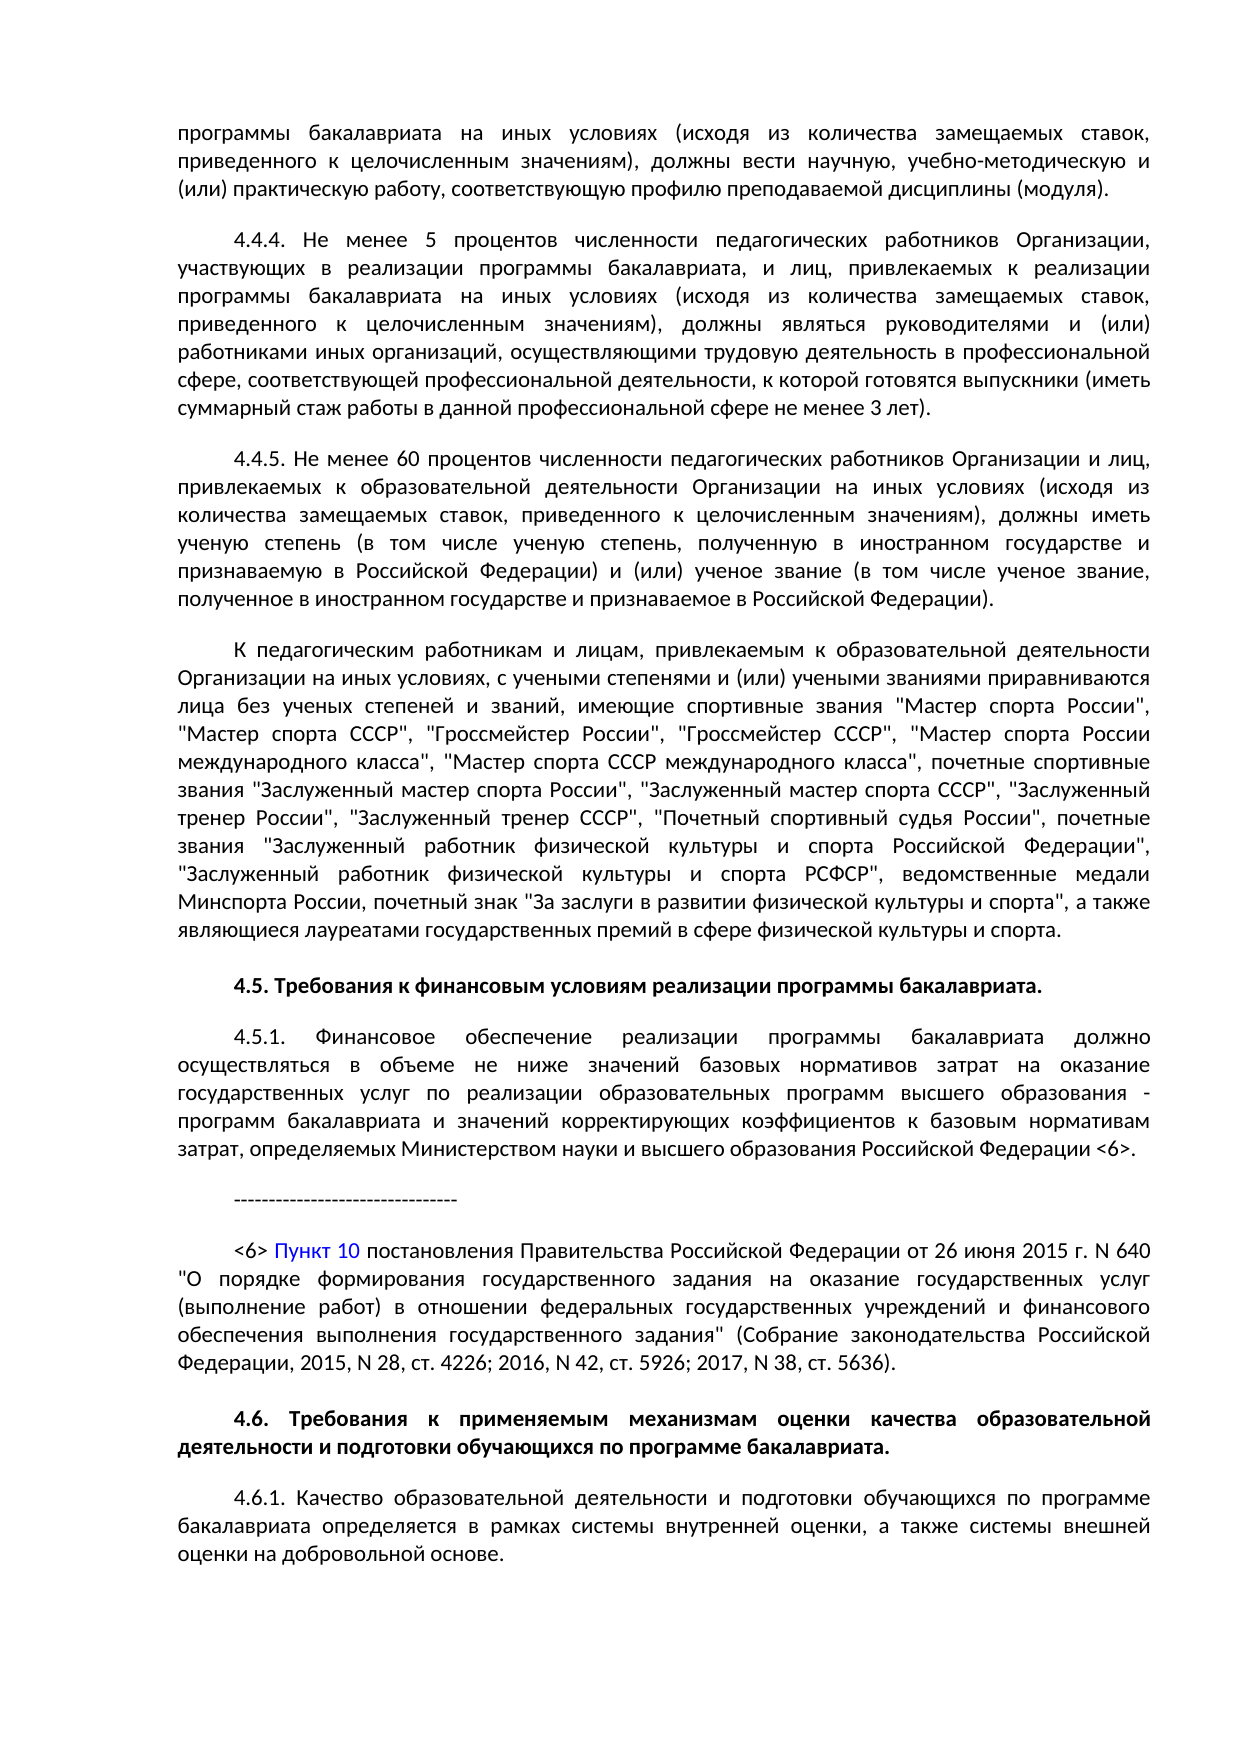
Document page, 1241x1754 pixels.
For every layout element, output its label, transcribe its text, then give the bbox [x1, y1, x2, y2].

title 4.5. Требования к финансовым условиям реализации программы бакалавриата. [177, 971, 1152, 999]
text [177, 118, 1152, 202]
text 4.6.1. Качество образовательной деятельности и подготовки обучающихся по программе бакалавриата определяется в рамках системы внутренней оценки, а также системы внешней оценки на добровольной основе. [177, 1483, 1152, 1567]
text К педагогическим работникам и лицам, привлекаемым к образовательной деятельности Организации на иных условиях, с учеными степенями и (или) учеными званиями приравниваются лица без ученых степеней и званий, имеющие спортивные звания "Мастер спорта России", "Мастер спорта СССР", "Гроссмейстер России", "Гроссмейстер СССР", "Мастер спорта России международного класса", "Мастер спорта СССР международного класса", почетные спортивные звания "Заслуженный мастер спорта России", "Заслуженный мастер спорта СССР", "Заслуженный тренер России", "Заслуженный тренер СССР", "Почетный спортивный судья России", почетные звания "Заслуженный работник физической культуры и спорта Российской Федерации", "Заслуженный работник физической культуры и спорта РСФСР", ведомственные медали Минспорта России, почетный знак "За заслуги в развитии физической культуры и спорта", а также являющиеся лауреатами государственных премий в сфере физической культуры и спорта. [177, 635, 1152, 943]
text 4.4.4. Не менее 5 процентов численности педагогических работников Организации, участвующих в реализации программы бакалавриата, и лиц, привлекаемых к реализации программы бакалавриата на иных условиях (исходя из количества замещаемых ставок, приведенного к целочисленным значениям), должны являться руководителями и (или) работниками иных организаций, осуществляющими трудовую деятельность в профессиональной сфере, соответствующей профессиональной деятельности, к которой готовятся выпускники (иметь суммарный стаж работы в данной профессиональной сфере не менее 3 лет). [177, 225, 1152, 421]
text 4.4.5. Не менее 60 процентов численности педагогических работников Организации и лиц, привлекаемых к образовательной деятельности Организации на иных условиях (исходя из количества замещаемых ставок, приведенного к целочисленным значениям), должны иметь ученую степень (в том числе ученую степень, полученную в иностранном государстве и признаваемую в Российской Федерации) и (или) ученое звание (в том числе ученое звание, полученное в иностранном государстве и признаваемое в Российской Федерации). [177, 444, 1152, 612]
text -------------------------------- [177, 1185, 1152, 1213]
text <6> Пункт 10 постановления Правительства Российской Федерации от 26 июня 2015 г. N 640 "О порядке формирования государственного задания на оказание государственных услуг (выполнение работ) в отношении федеральных государственных учреждений и финансового обеспечения выполнения государственного задания" (Собрание законодательства Российской Федерации, 2015, N 28, ст. 4226; 2016, N 42, ст. 5926; 2017, N 38, ст. 5636). [177, 1236, 1152, 1376]
text 4.5.1. Финансовое обеспечение реализации программы бакалавриата должно осуществляться в объеме не ниже значений базовых нормативов затрат на оказание государственных услуг по реализации образовательных программ высшего образования - программ бакалавриата и значений корректирующих коэффициентов к базовым нормативам затрат, определяемых Министерством науки и высшего образования Российской Федерации <6>. [177, 1022, 1152, 1162]
title 4.6. Требования к применяемым механизмам оценки качества образовательной деятельности и подготовки обучающихся по программе бакалавриата. [177, 1404, 1152, 1461]
